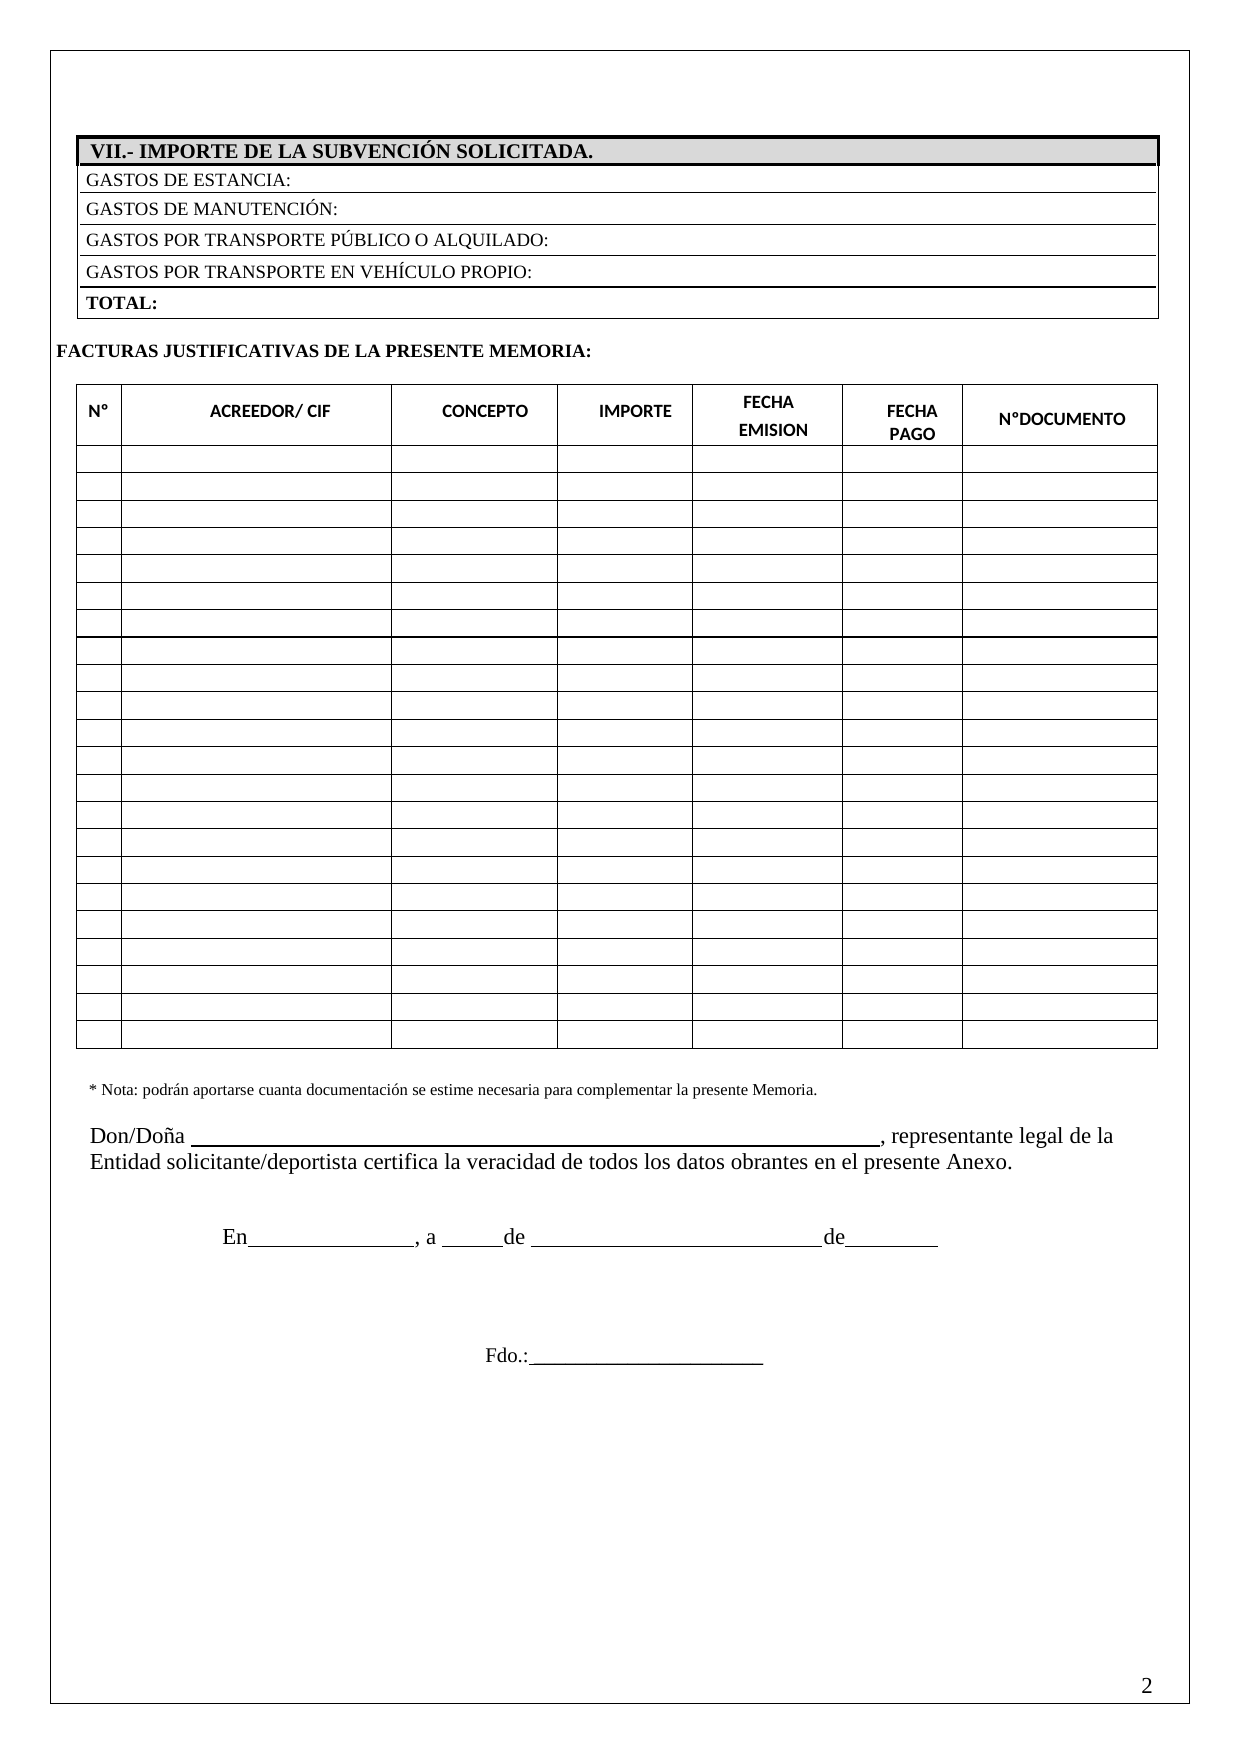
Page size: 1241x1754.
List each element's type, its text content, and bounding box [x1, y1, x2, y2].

table_cell [558, 966, 692, 993]
table_cell [963, 775, 1157, 801]
table_cell [963, 966, 1157, 993]
table_cell [693, 939, 842, 965]
table_cell [122, 911, 391, 938]
table_cell [843, 665, 962, 691]
table_cell [77, 857, 121, 883]
table_cell [122, 528, 391, 554]
table_cell [843, 610, 962, 636]
table_cell [558, 1021, 692, 1047]
table_cell [843, 857, 962, 883]
table_cell [843, 966, 962, 993]
table_cell [77, 638, 121, 664]
table_cell [693, 528, 842, 554]
table_cell [122, 555, 391, 582]
table_cell [122, 802, 391, 828]
table_cell [77, 528, 121, 554]
table_cell [558, 802, 692, 828]
table_cell [122, 692, 391, 719]
table_cell [392, 939, 557, 965]
table_cell [558, 665, 692, 691]
table_cell [693, 501, 842, 527]
table_cell [77, 802, 121, 828]
table_cell [77, 665, 121, 691]
table_cell [843, 1021, 962, 1047]
table_header En , a [201, 1226, 470, 1251]
table_header FECHA EMISION [693, 385, 842, 445]
table_cell [963, 994, 1157, 1020]
table_cell [122, 1021, 391, 1047]
table_cell [77, 446, 121, 472]
table_cell [392, 994, 557, 1020]
table_cell [843, 638, 962, 664]
table_cell [77, 583, 121, 609]
table_cell [77, 610, 121, 636]
table_cell [122, 501, 391, 527]
table_cell [77, 829, 121, 856]
table_cell [963, 473, 1157, 499]
table_cell [77, 692, 121, 719]
table_cell [558, 473, 692, 499]
table_cell [77, 555, 121, 582]
table_cell [693, 638, 842, 664]
table_cell [693, 994, 842, 1020]
table_cell [558, 857, 692, 883]
table_cell [392, 692, 557, 719]
table_header de [470, 1226, 673, 1251]
table_cell [843, 884, 962, 910]
table_cell [963, 638, 1157, 664]
table_cell [693, 583, 842, 609]
table_header Nº [77, 385, 121, 445]
table_cell [843, 473, 962, 499]
table_cell [122, 665, 391, 691]
table_cell [558, 829, 692, 856]
table_cell [963, 692, 1157, 719]
table_cell [843, 747, 962, 773]
table_cell [963, 610, 1157, 636]
table_cell [693, 446, 842, 472]
table_header de [674, 1226, 864, 1251]
table_cell [963, 747, 1157, 773]
table_cell [843, 802, 962, 828]
table_cell [693, 1021, 842, 1047]
table_cell [963, 884, 1157, 910]
table_cell GASTOS POR TRANSPORTE EN VEHÍCULO PROPIO: [78, 255, 1158, 286]
table_cell [77, 884, 121, 910]
table_cell [843, 775, 962, 801]
table_cell [843, 528, 962, 554]
table_header IMPORTE [558, 385, 692, 445]
table_cell [693, 966, 842, 993]
table_cell [963, 802, 1157, 828]
table_cell [392, 610, 557, 636]
table_cell [843, 939, 962, 965]
table_cell GASTOS POR TRANSPORTE PÚBLICO O ALQUILADO: [78, 224, 1158, 255]
table_cell [963, 939, 1157, 965]
table_cell [558, 610, 692, 636]
table_cell [392, 583, 557, 609]
table_cell [843, 692, 962, 719]
table_cell [843, 911, 962, 938]
table_cell [77, 939, 121, 965]
table_cell [693, 775, 842, 801]
table_header CONCEPTO [392, 385, 557, 445]
table_cell [558, 638, 692, 664]
table_cell [843, 446, 962, 472]
table_cell GASTOS DE ESTANCIA: [78, 163, 1158, 192]
table_cell [122, 994, 391, 1020]
table_cell [77, 966, 121, 993]
table_cell [392, 501, 557, 527]
table_cell [558, 692, 692, 719]
table_cell [963, 528, 1157, 554]
table_cell [558, 720, 692, 746]
table_cell [963, 911, 1157, 938]
table_cell [693, 555, 842, 582]
table_cell [392, 720, 557, 746]
table_cell [693, 473, 842, 499]
table_cell [77, 747, 121, 773]
table_cell [963, 829, 1157, 856]
table_cell [843, 994, 962, 1020]
table_cell [392, 775, 557, 801]
table_cell [693, 911, 842, 938]
table_cell [843, 501, 962, 527]
table_cell [963, 583, 1157, 609]
table_cell [963, 720, 1157, 746]
table_header , representante legal de la [879, 1124, 1134, 1151]
table_cell [843, 720, 962, 746]
table_cell [77, 994, 121, 1020]
table_header NºDOCUMENTO [963, 385, 1157, 445]
table_cell [963, 665, 1157, 691]
table_cell [77, 720, 121, 746]
table_cell [963, 857, 1157, 883]
table_cell [558, 884, 692, 910]
table_cell [693, 692, 842, 719]
table_cell [963, 446, 1157, 472]
table_cell [122, 473, 391, 499]
table_cell [392, 911, 557, 938]
table_cell TOTAL: [78, 286, 1158, 318]
table_cell [77, 501, 121, 527]
table_cell [122, 638, 391, 664]
table_cell [693, 884, 842, 910]
table_cell [122, 829, 391, 856]
table_cell [693, 665, 842, 691]
table_cell [558, 994, 692, 1020]
table_cell [392, 802, 557, 828]
table_cell [693, 857, 842, 883]
table_cell [843, 829, 962, 856]
table_cell [693, 720, 842, 746]
table_cell [392, 555, 557, 582]
text * Nota: podrán aportarse cuanta documentación se estime necesaria para complementar la presente Memoria. [89, 1080, 1178, 1099]
table_cell [122, 966, 391, 993]
table_cell [392, 829, 557, 856]
table_cell [122, 775, 391, 801]
table_cell [77, 775, 121, 801]
table_header FECHA PAGO [843, 385, 962, 445]
table_cell Entidad solicitante/deportista certifica la veracidad de todos los datos obrantes en el presente Anexo. [69, 1151, 1134, 1177]
table_cell [392, 528, 557, 554]
table_header VII.- IMPORTE DE LA SUBVENCIÓN SOLICITADA. [79, 139, 1157, 163]
table_cell [963, 1021, 1157, 1047]
table_cell [392, 638, 557, 664]
table_cell [122, 857, 391, 883]
table_cell [122, 747, 391, 773]
table_cell [392, 966, 557, 993]
table_cell [693, 747, 842, 773]
table_cell [392, 857, 557, 883]
table_cell [122, 583, 391, 609]
table_cell [558, 446, 692, 472]
table_cell [122, 610, 391, 636]
table_cell [392, 747, 557, 773]
table_cell [122, 939, 391, 965]
table_cell [122, 446, 391, 472]
table_header ACREEDOR/ CIF [122, 385, 391, 445]
table_cell [392, 1021, 557, 1047]
table_cell [693, 829, 842, 856]
table_cell [693, 802, 842, 828]
table_cell [843, 555, 962, 582]
table_cell [122, 720, 391, 746]
table_header Don/Doña [69, 1124, 878, 1151]
table_cell [693, 610, 842, 636]
table_cell [558, 775, 692, 801]
table_cell [558, 583, 692, 609]
table_cell [963, 555, 1157, 582]
table_cell [392, 446, 557, 472]
table_cell [392, 665, 557, 691]
subtitle Fdo.: ______________________ [70, 1343, 1178, 1367]
table_cell [558, 555, 692, 582]
table_cell [558, 747, 692, 773]
table_cell [558, 911, 692, 938]
table_cell [122, 884, 391, 910]
table_cell [843, 583, 962, 609]
table_cell [392, 884, 557, 910]
table_cell [963, 501, 1157, 527]
table_cell [392, 473, 557, 499]
table_cell [77, 473, 121, 499]
table_cell GASTOS DE MANUTENCIÓN: [78, 192, 1158, 224]
text FACTURAS JUSTIFICATIVAS DE LA PRESENTE MEMORIA: [56, 340, 1178, 362]
table_cell [558, 528, 692, 554]
table_cell [77, 911, 121, 938]
table_cell [558, 501, 692, 527]
table_cell [558, 939, 692, 965]
table_cell [77, 1021, 121, 1047]
